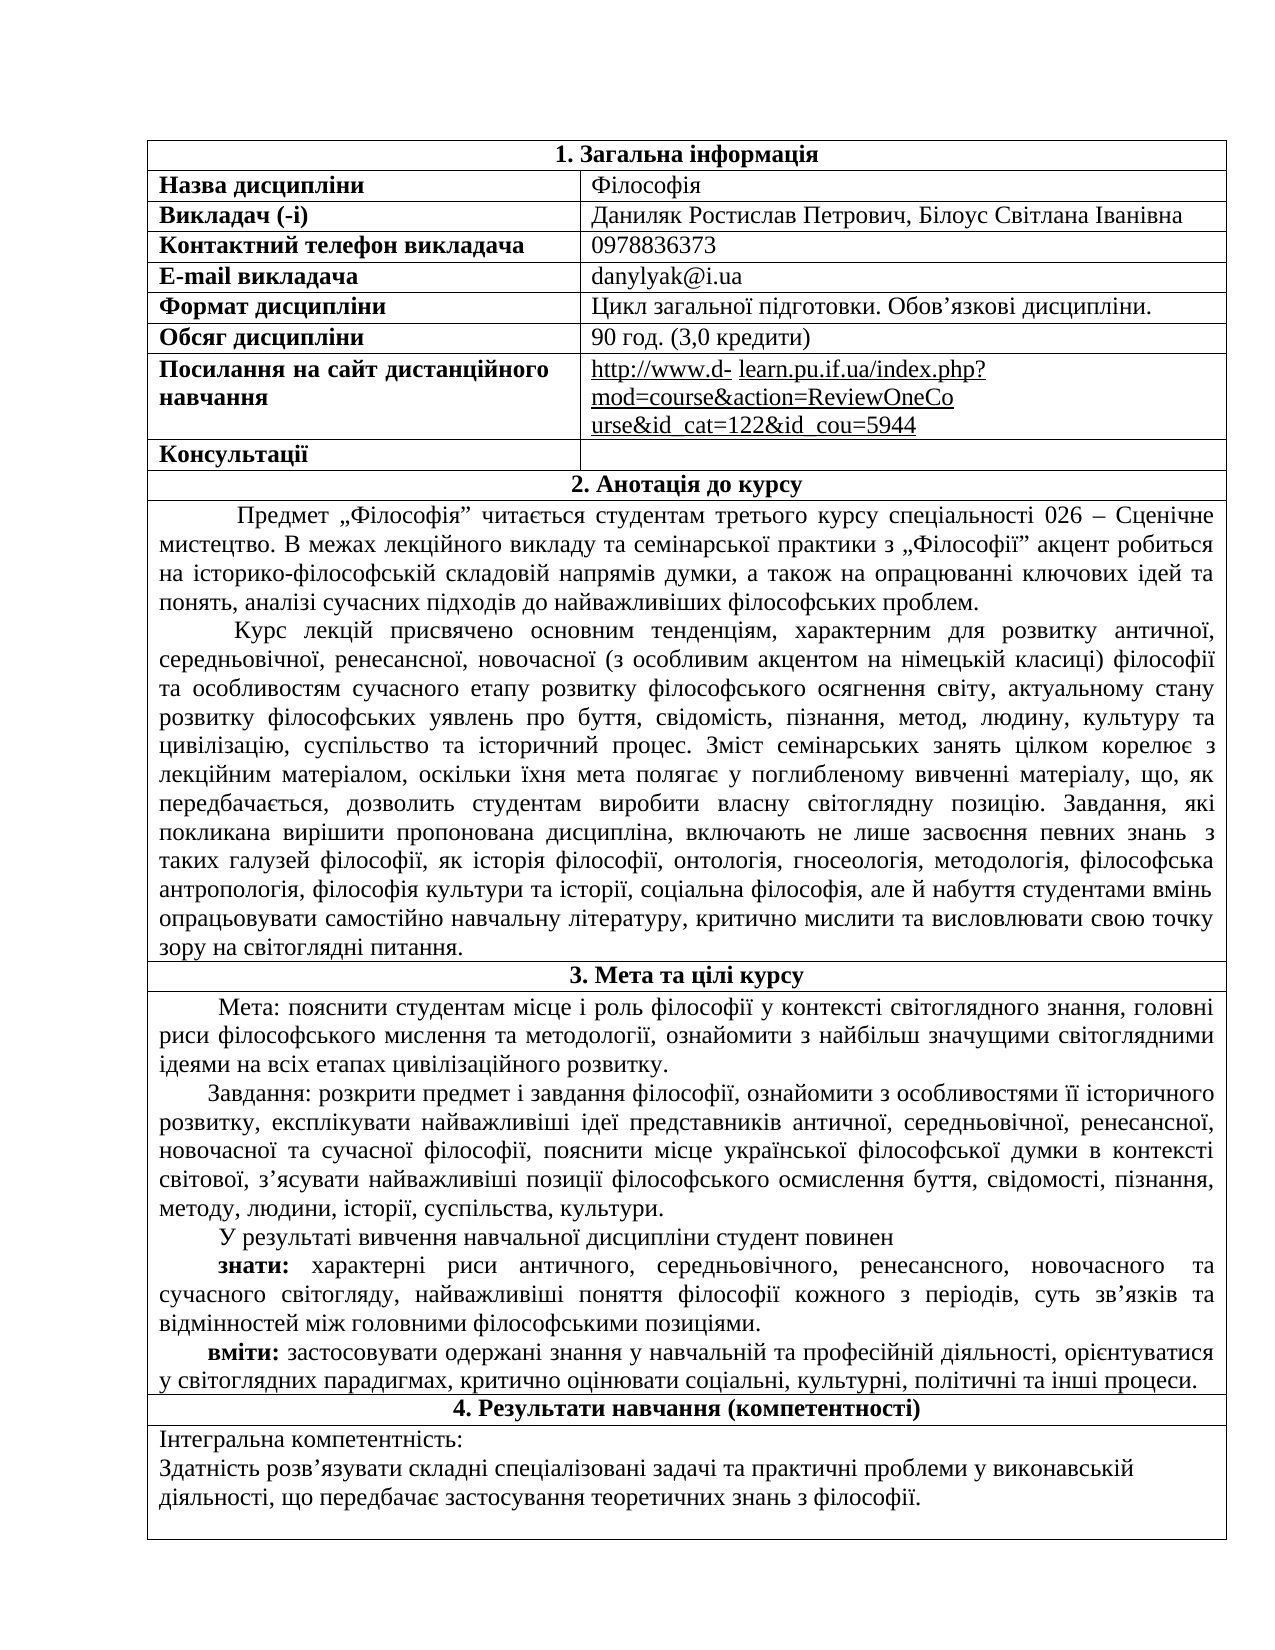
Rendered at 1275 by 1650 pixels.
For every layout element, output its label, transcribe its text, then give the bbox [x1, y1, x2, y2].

table_cell Назва дисципліни [148, 171, 580, 201]
table_cell 3. Мета та цілі курсу [148, 962, 1226, 991]
table_cell danylyak@i.ua [581, 263, 1226, 292]
table_cell 0978836373 [581, 232, 1226, 262]
table_header 1. Загальна інформація [148, 141, 1226, 170]
table_cell http://www.d- learn.pu.if.ua/index.php?mod=course&action=ReviewOneCo urse&id_cat=122&id_cou=5944 [581, 354, 1226, 439]
table_cell 90 год. (3,0 кредити) [581, 324, 1226, 353]
table_cell E-mail викладача [148, 263, 580, 292]
table_cell [581, 440, 1226, 470]
table_cell Посилання на сайт дистанційного навчання [148, 354, 580, 439]
table_cell Філософія [581, 171, 1226, 201]
table_cell 4. Результати навчання (компетентності) [148, 1395, 1226, 1424]
table_cell Мета: пояснити студентам місце і роль філософії у контексті світоглядного знання, головні риси філософського мислення та методології, ознайомити з найбільш значущими світоглядними ідеями на всіх етапах цивілізаційного розвитку. Завдання: розкрити предмет і завдання філософії, ознайомити з особливостями її історичного розвитку, експлікувати найважливіші ідеї представників античної, середньовічної, ренесансної, новочасної та сучасної філософії, пояснити місце української філософської думки в контексті світової, з’ясувати найважливіші позиції філософського осмислення буття, свідомості, пізнання, методу, людини, історії, суспільства, культури. У результаті вивчення навчальної дисципліни студент повинен знати: характерні риси античного, середньовічного, ренесансного, новочасного та сучасного світогляду, найважливіші поняття філософії кожного з періодів, суть зв’язків та відмінностей між головними філософськими позиціями. вміти: застосовувати одержані знання у навчальній та професійній діяльності, орієнтуватися у світоглядних парадигмах, критично оцінювати соціальні, культурні, політичні та інші процеси. [148, 992, 1226, 1394]
table_cell Контактний телефон викладача [148, 232, 580, 262]
table_cell 2. Анотація до курсу [148, 471, 1226, 500]
table_cell Даниляк Ростислав Петрович, Білоус Світлана Іванівна [581, 202, 1226, 231]
table_cell Інтегральна компетентність: Здатність розв’язувати складні спеціалізовані задачі та практичні проблеми у виконавській діяльності, що передбачає застосування теоретичних знань з філософії. [148, 1426, 1226, 1539]
table_cell Формат дисципліни [148, 293, 580, 323]
table_cell Цикл загальної підготовки. Обов’язкові дисципліни. [581, 293, 1226, 323]
table_cell Викладач (-і) [148, 202, 580, 231]
table_cell Консультації [148, 440, 580, 470]
table_cell Предмет „Філософія” читається студентам третього курсу спеціальності 026 – Сценічне мистецтво. В межах лекційного викладу та семінарської практики з „Філософії” акцент робиться на історико-філософській складовій напрямів думки, а також на опрацюванні ключових ідей та понять, аналізі сучасних підходів до найважливіших філософських проблем. Курс лекцій присвячено основним тенденціям, характерним для розвитку античної, середньовічної, ренесансної, новочасної (з особливим акцентом на німецькій класиці) філософії та особливостям сучасного етапу розвитку філософського осягнення світу, актуальному стану розвитку філософських уявлень про буття, свідомість, пізнання, метод, людину, культуру та цивілізацію, суспільство та історичний процес. Зміст семінарських занять цілком корелює з лекційним матеріалом, оскільки їхня мета полягає у поглибленому вивченні матеріалу, що, як передбачається, дозволить студентам виробити власну світоглядну позицію. Завдання, які покликана вирішити пропонована дисципліна, включають не лише засвоєння певних знань з таких галузей філософії, як історія філософії, онтологія, гносеологія, методологія, філософська антропологія, філософія культури та історії, соціальна філософія, але й набуття студентами вмінь опрацьовувати самостійно навчальну літературу, критично мислити та висловлювати свою точку зору на світоглядні питання. [148, 501, 1226, 961]
table_cell Обсяг дисципліни [148, 324, 580, 353]
